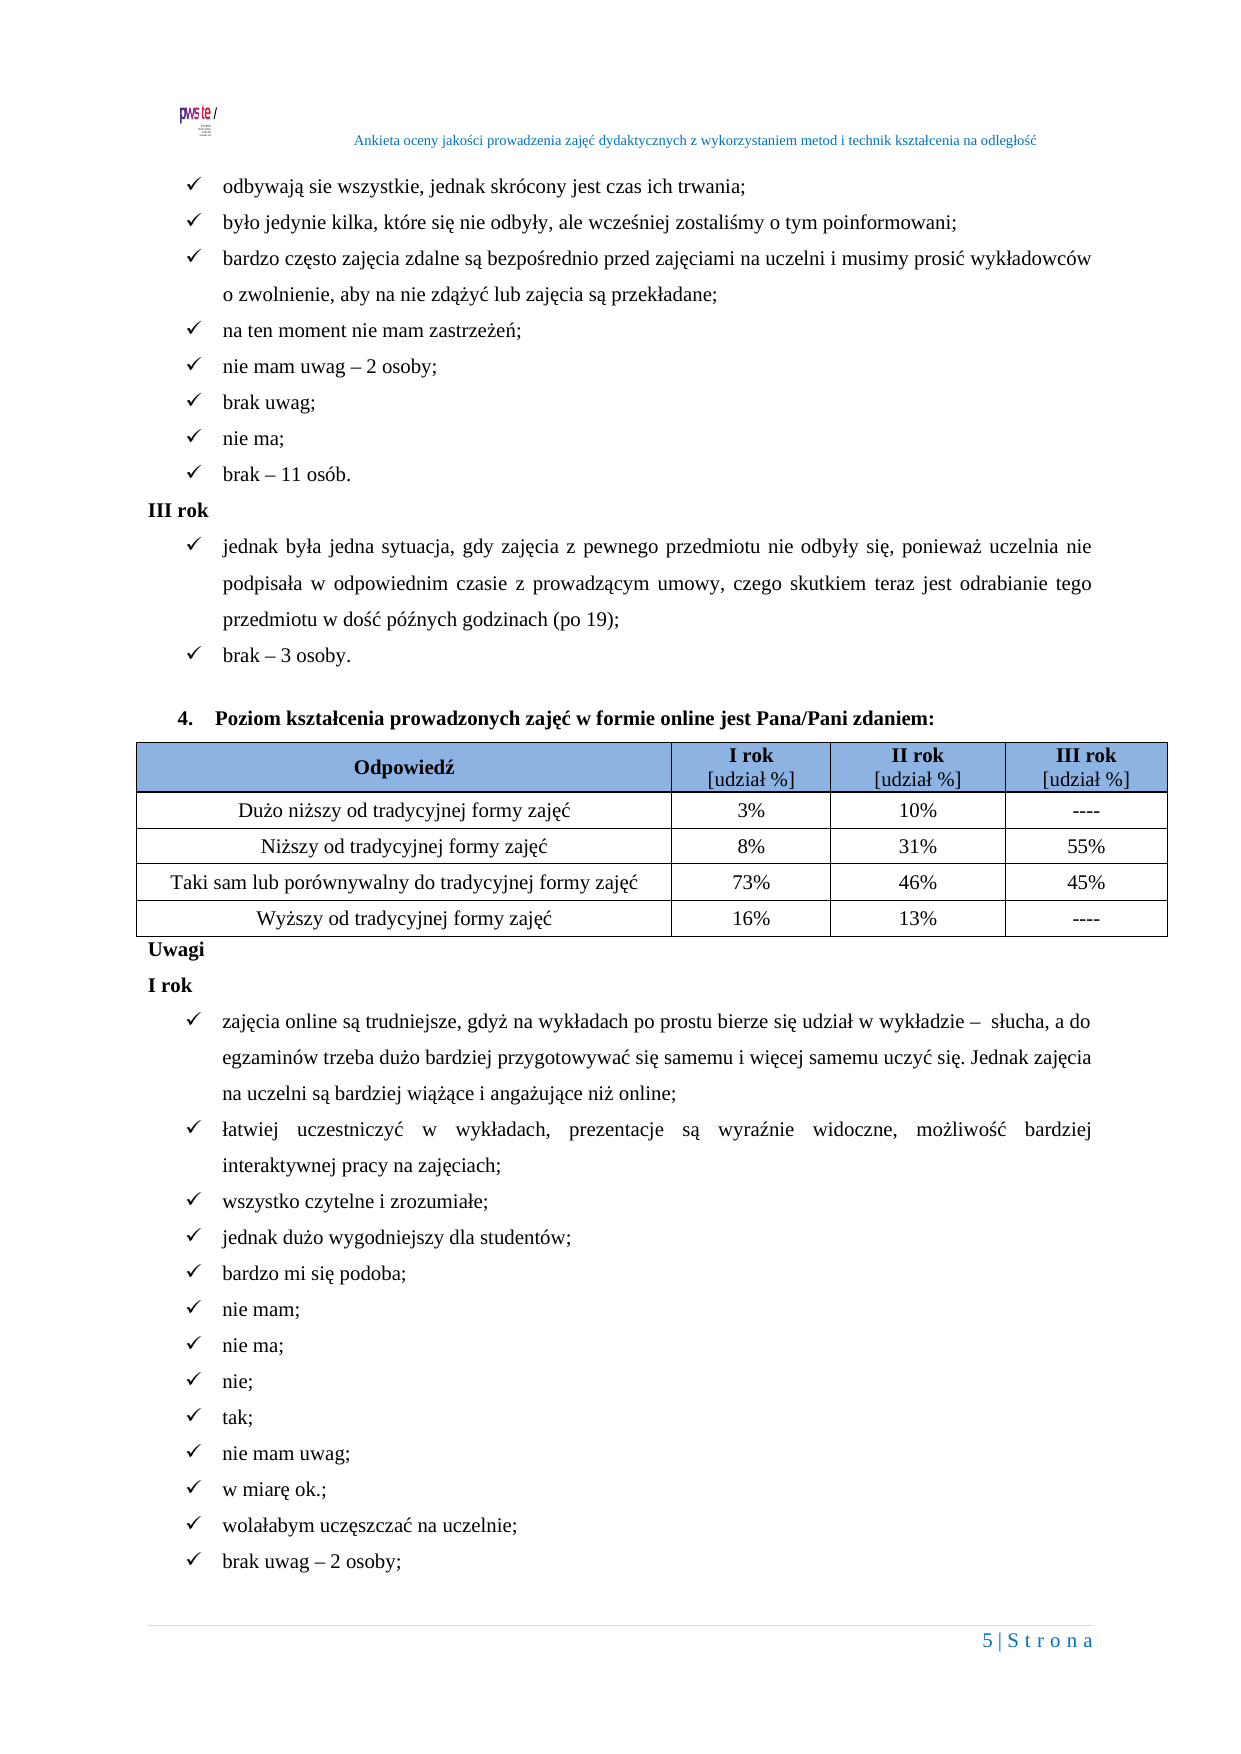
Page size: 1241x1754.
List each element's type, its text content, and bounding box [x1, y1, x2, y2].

table_cell ---- [1006, 901, 1167, 936]
list nie mam uwag; [185, 1441, 1093, 1465]
list jednak dużo wygodniejszy dla studentów; [185, 1225, 1093, 1249]
list brak uwag – 2 osoby; [185, 1549, 1093, 1573]
table_cell 73% [672, 864, 830, 900]
list zajęcia online są trudniejsze, gdyż na wykładach po prostu bierze się udział w wykładzie – słucha, a do egzaminów trzeba dużo bardziej przygotowywać się samemu i więcej samemu uczyć się. Jednak zajęcia na uczelni są bardziej wiążące i angażujące niż online; [185, 1009, 1093, 1105]
list jednak była jedna sytuacja, gdy zajęcia z pewnego przedmiotu nie odbyły się, ponieważ uczelnia nie podpisała w odpowiednim czasie z prowadzącym umowy, czego skutkiem teraz jest odrabianie tego przedmiotu w dość późnych godzinach (po 19); [185, 534, 1093, 631]
list nie ma; [185, 1333, 1093, 1357]
table_cell Wyższy od tradycyjnej formy zajęć [137, 901, 671, 936]
list tak; [185, 1405, 1093, 1429]
list nie mam; [185, 1297, 1093, 1321]
list w miarę ok.; [185, 1477, 1093, 1501]
list nie mam uwag – 2 osoby; [185, 354, 1093, 378]
list było jedynie kilka, które się nie odbyły, ale wcześniej zostaliśmy o tym poinformowani; [185, 210, 1093, 234]
list łatwiej uczestniczyć w wykładach, prezentacje są wyraźnie widoczne, możliwość bardziej interaktywnej pracy na zajęciach; [185, 1117, 1093, 1177]
table_cell ---- [1006, 793, 1167, 828]
list odbywają sie wszystkie, jednak skrócony jest czas ich trwania; [185, 174, 1093, 198]
list wszystko czytelne i zrozumiałe; [185, 1189, 1093, 1213]
table_header Odpowiedź [137, 743, 671, 791]
table_header I rok [udział %] [672, 743, 830, 791]
table_header III rok [udział %] [1006, 743, 1167, 791]
list brak uwag; [185, 390, 1093, 414]
list bardzo mi się podoba; [185, 1261, 1093, 1285]
table_cell 16% [672, 901, 830, 936]
table_cell 45% [1006, 864, 1167, 900]
list brak – 3 osoby. [185, 643, 1093, 667]
table_cell 10% [831, 793, 1005, 828]
list nie ma; [185, 426, 1093, 450]
text III rok [148, 498, 1093, 522]
list nie; [185, 1369, 1093, 1393]
table_cell Taki sam lub porównywalny do tradycyjnej formy zajęć [137, 864, 671, 900]
table_cell Dużo niższy od tradycyjnej formy zajęć [137, 793, 671, 828]
list na ten moment nie mam zastrzeżeń; [185, 318, 1093, 342]
table_cell 46% [831, 864, 1005, 900]
table_cell 13% [831, 901, 1005, 936]
text I rok [148, 973, 1093, 997]
table_header II rok [udział %] [831, 743, 1005, 791]
table_cell Niższy od tradycyjnej formy zajęć [137, 829, 671, 863]
list Poziom kształcenia prowadzonych zajęć w formie online jest Pana/Pani zdaniem: [177, 706, 1093, 730]
picture [147, 73, 344, 146]
list bardzo często zajęcia zdalne są bezpośrednio przed zajęciami na uczelni i musimy prosić wykładowców o zwolnienie, aby na nie zdążyć lub zajęcia są przekładane; [185, 246, 1093, 306]
table_cell 31% [831, 829, 1005, 863]
list brak – 11 osób. [185, 462, 1093, 486]
table_cell 8% [672, 829, 830, 863]
table_cell 3% [672, 793, 830, 828]
text Uwagi [148, 937, 1093, 961]
list wolałabym uczęszczać na uczelnie; [185, 1513, 1093, 1537]
table_cell 55% [1006, 829, 1167, 863]
